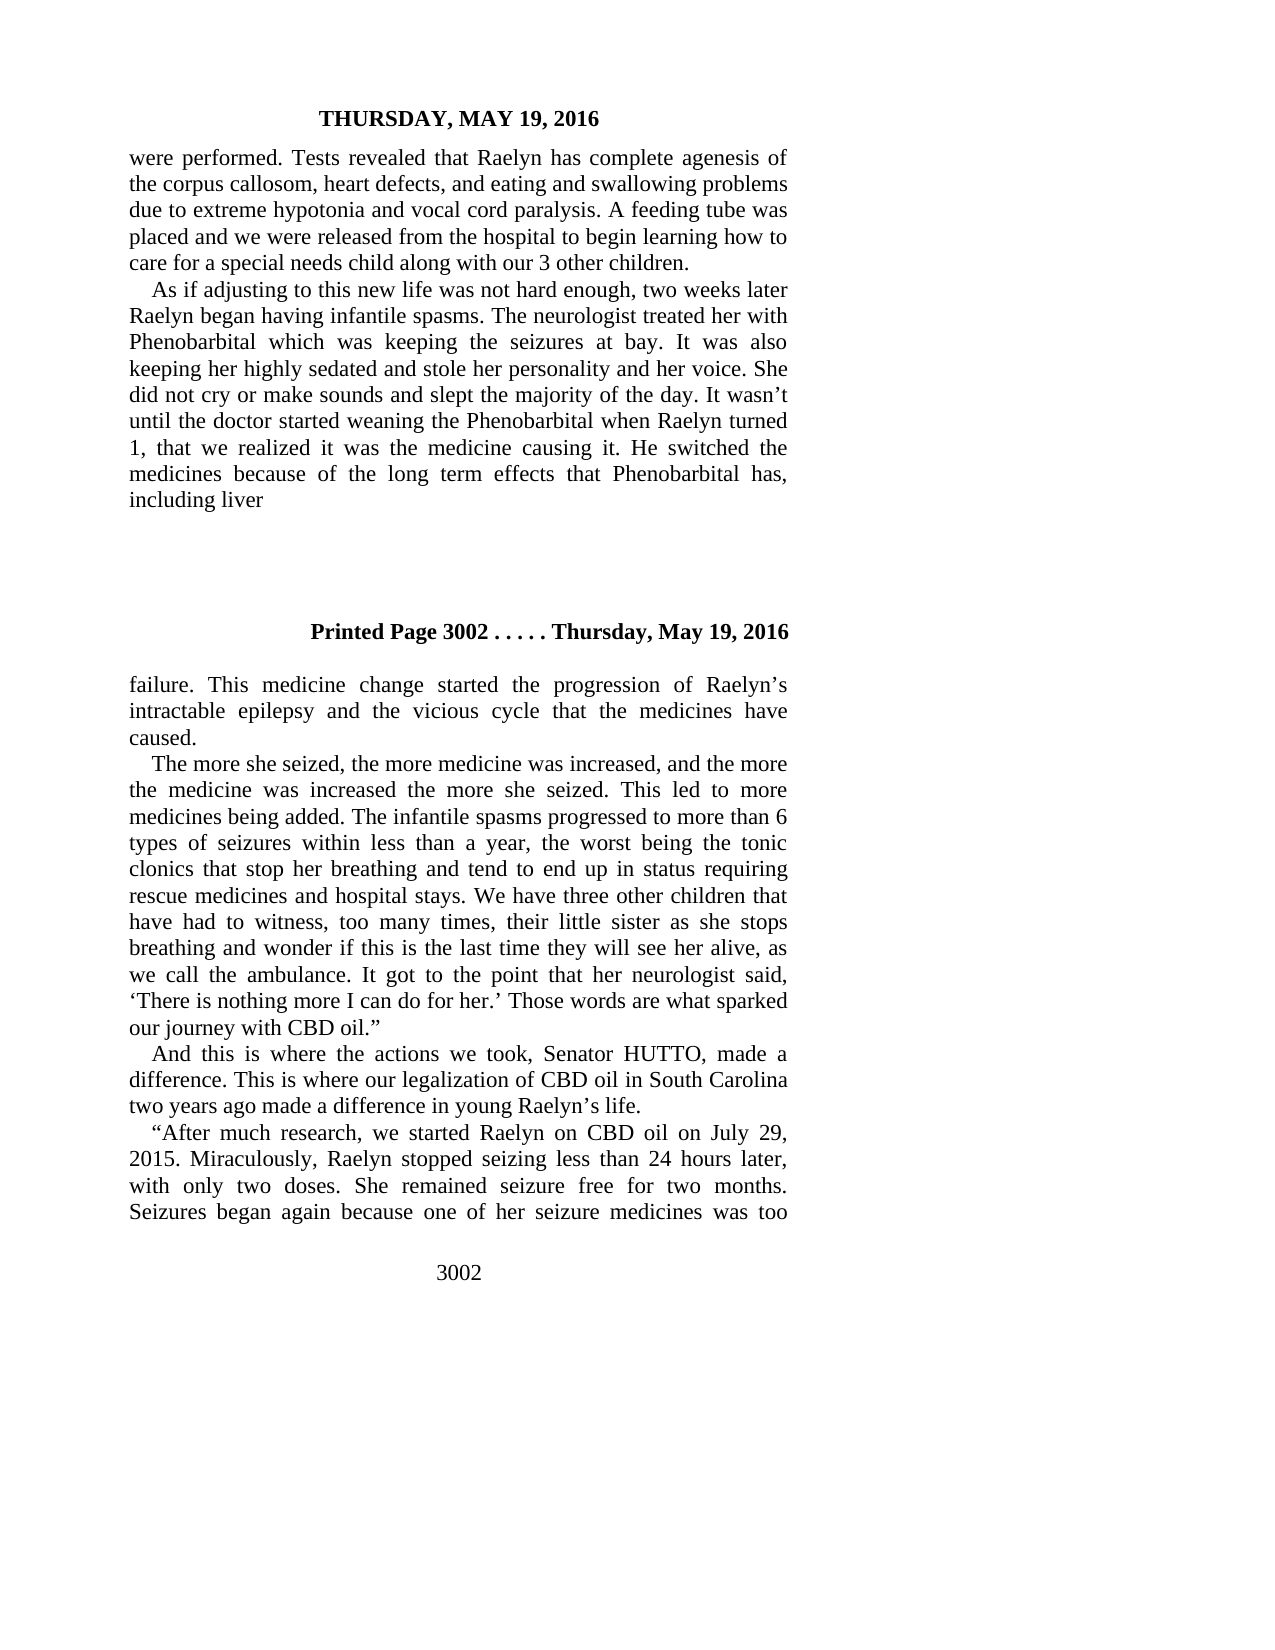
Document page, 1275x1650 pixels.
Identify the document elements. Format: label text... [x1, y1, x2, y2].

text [129, 1119, 789, 1224]
text failure. This medicine change started the progression of Raelyn’s intractable epilepsy and the vicious cycle that the medicines have caused. [129, 671, 789, 750]
text Printed Page 3002 . . . . . Thursday, May 19, 2016 [129, 618, 789, 644]
text The more she seized, the more medicine was increased, and the more the medicine was increased the more she seized. This led to more medicines being added. The infantile spasms progressed to more than 6 types of seizures within less than a year, the worst being the tonic clonics that stop her breathing and tend to end up in status requiring rescue medicines and hospital stays. We have three other children that have had to witness, too many times, their little sister as she stops breathing and wonder if this is the last time they will see her alive, as we call the ambulance. It got to the point that her neurologist said, ‘There is nothing more I can do for her.’ Those words are what sparked our journey with CBD oil.” [129, 750, 789, 1040]
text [129, 144, 789, 276]
text And this is where the actions we took, Senator HUTTO, made a difference. This is where our legalization of CBD oil in South Carolina two years ago made a difference in young Raelyn’s life. [129, 1040, 789, 1119]
text As if adjusting to this new life was not hard enough, two weeks later Raelyn began having infantile spasms. The neurologist treated her with Phenobarbital which was keeping the seizures at bay. It was also keeping her highly sedated and stole her personality and her voice. She did not cry or make sounds and slept the majority of the day. It wasn’t until the doctor started weaning the Phenobarbital when Raelyn turned 1, that we realized it was the medicine causing it. He switched the medicines because of the long term effects that Phenobarbital has, including liver [129, 276, 789, 513]
